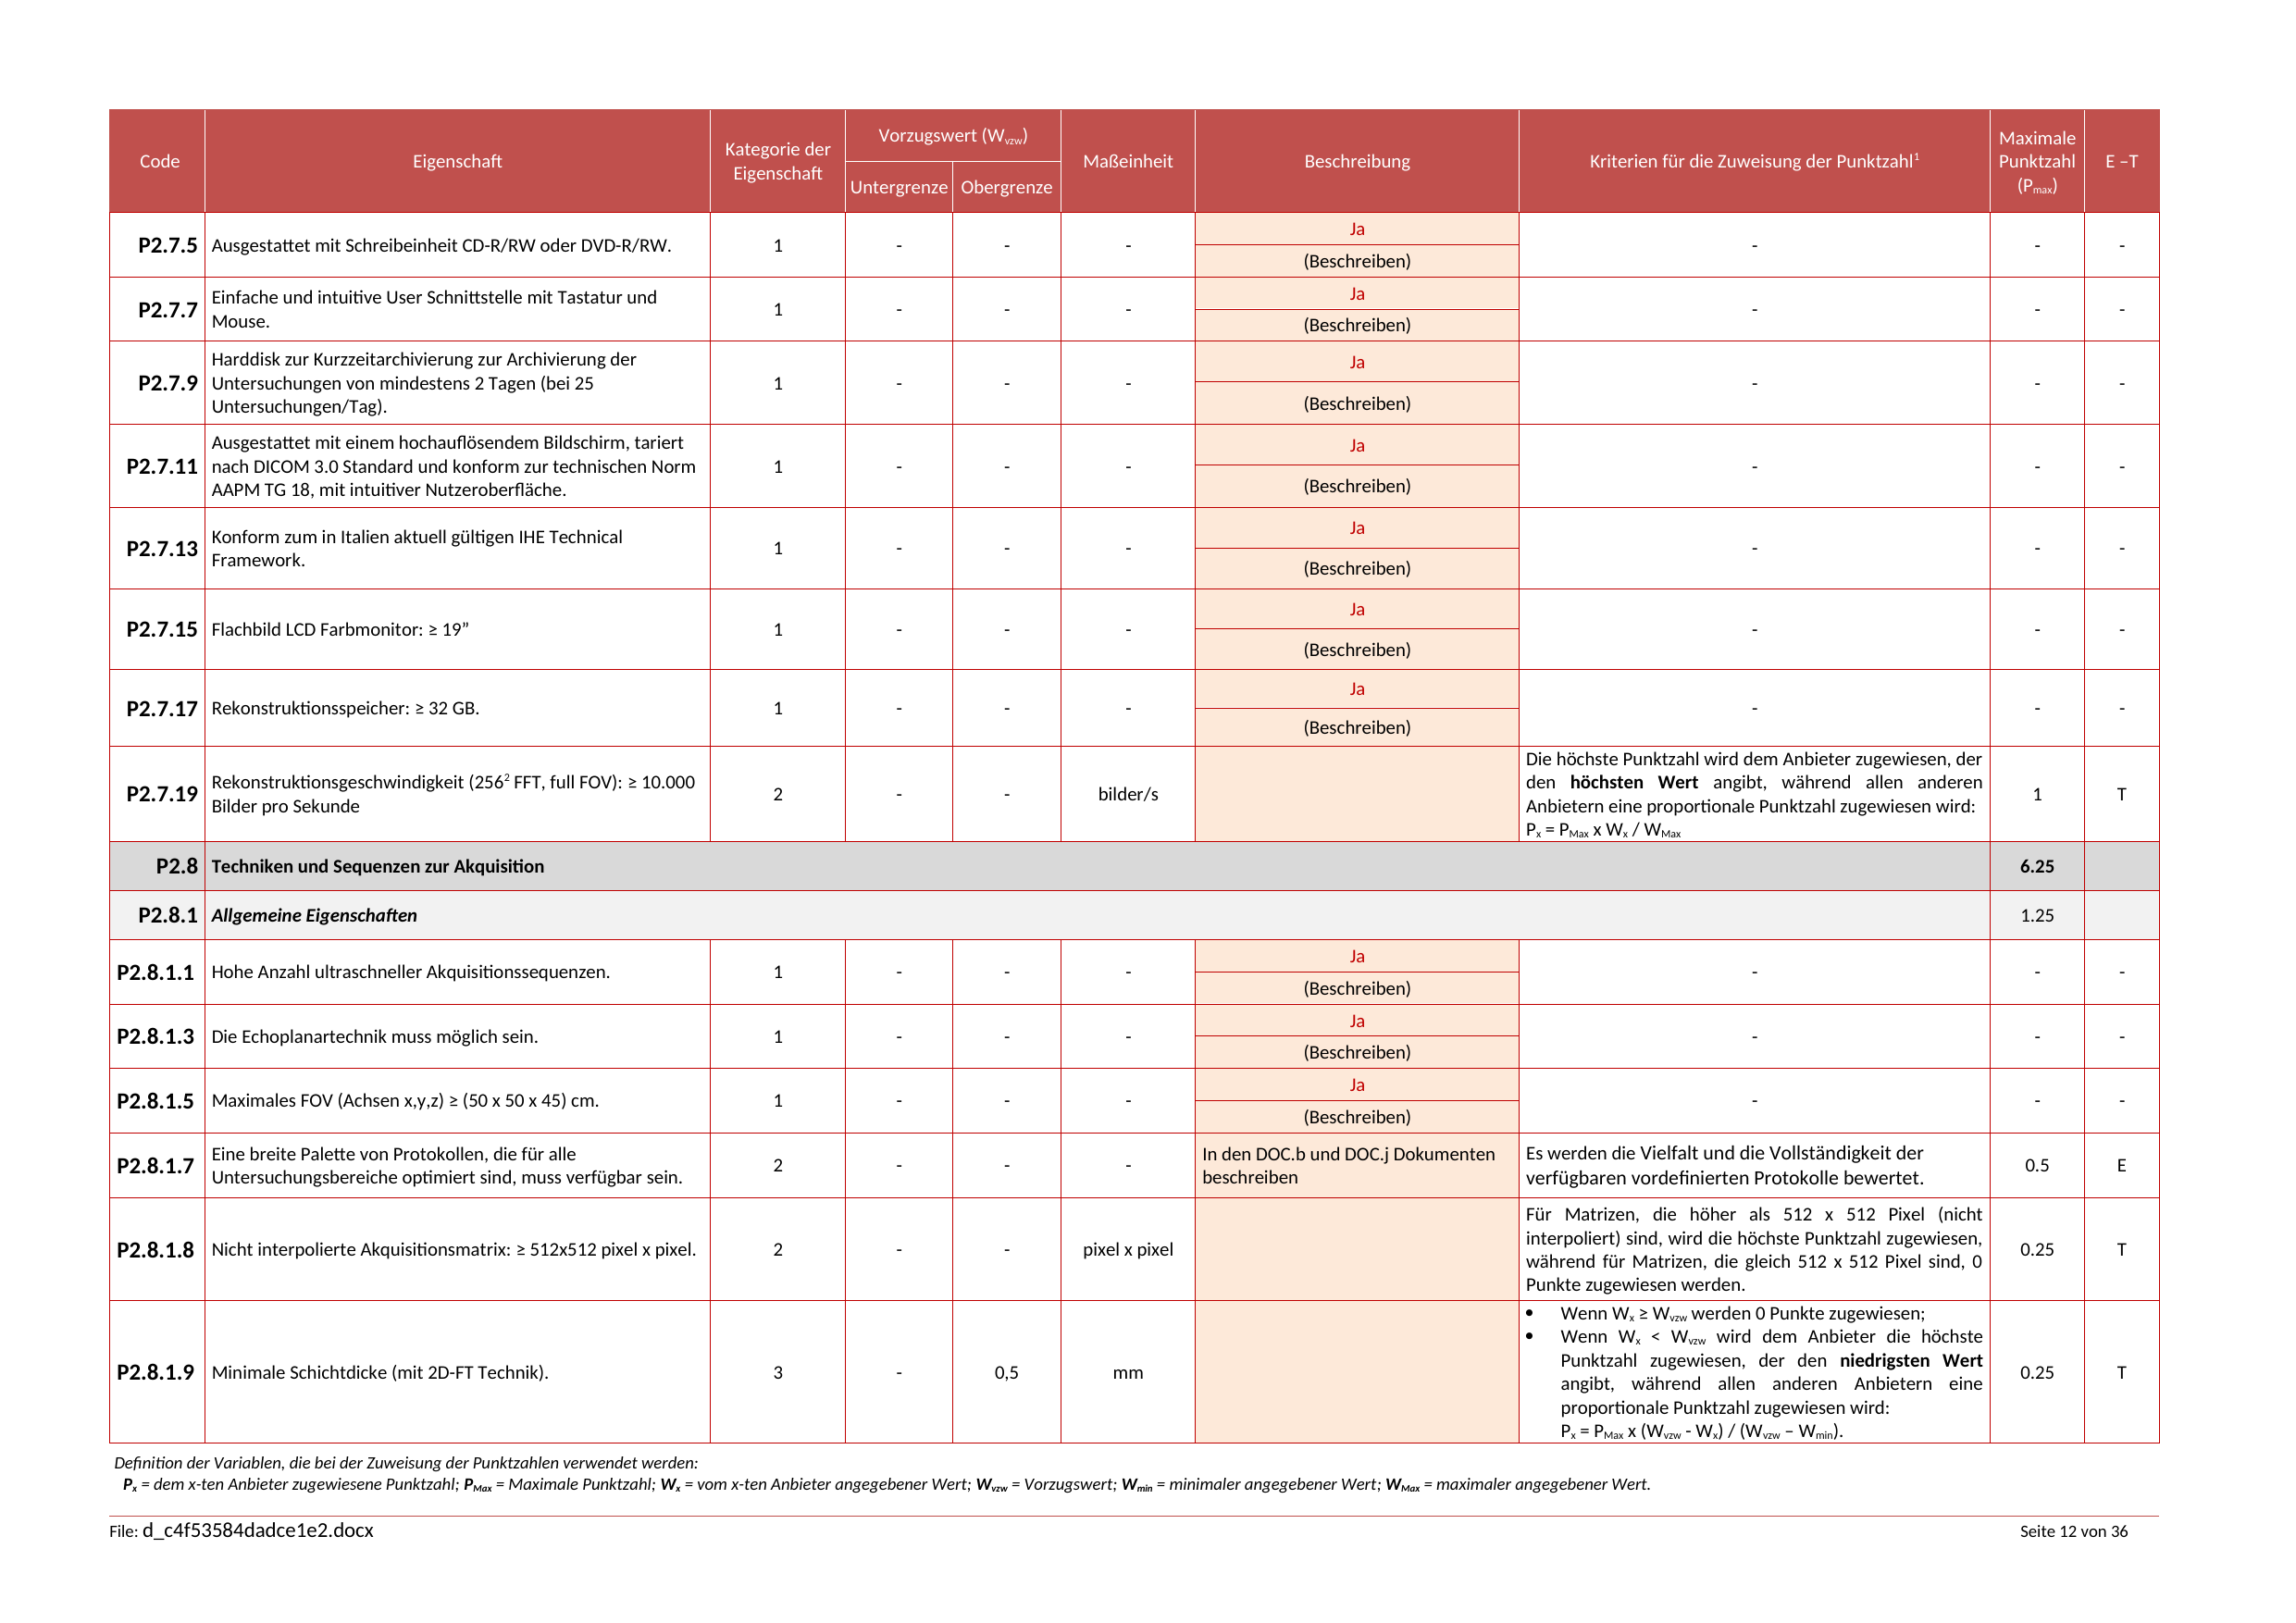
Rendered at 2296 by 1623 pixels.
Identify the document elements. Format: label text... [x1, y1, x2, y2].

table_cell - [2085, 508, 2159, 588]
table_cell Ja [1196, 670, 1519, 707]
table_cell - [1061, 278, 1195, 341]
table_cell - [1991, 508, 2084, 588]
table_cell (Beschreiben) [1196, 549, 1519, 588]
table_cell [1196, 1301, 1519, 1443]
table_cell Ja [1196, 940, 1519, 972]
table_cell - [2085, 1005, 2159, 1068]
table_cell Flachbild LCD Farbmonitor: ≥ 19” [205, 589, 710, 669]
table_cell In den DOC.b und DOC.j Dokumenten beschreiben [1196, 1134, 1519, 1197]
table_cell - [846, 1198, 952, 1300]
table_cell - [846, 278, 952, 341]
table_cell bilder/s [1061, 747, 1195, 841]
table_cell 2 [711, 747, 845, 841]
table_cell Einfache und intuitive User Schnittstelle mit Tastatur und Mouse. [205, 278, 710, 341]
table_cell [110, 425, 205, 507]
table_cell - [953, 278, 1061, 341]
table_cell - [2085, 213, 2159, 277]
table_cell [110, 1198, 205, 1300]
table_cell - [953, 589, 1061, 669]
table_cell Ja [1196, 1069, 1519, 1100]
table_cell - [1061, 1134, 1195, 1197]
table_cell Ja [1196, 589, 1519, 628]
table_cell Harddisk zur Kurzzeitarchivierung zur Archivierung der Untersuchungen von mindestens 2 Tagen (bei 25 Untersuchungen/Tag). [205, 341, 710, 424]
table_cell Für Matrizen, die höher als 512 x 512 Pixel (nicht interpoliert) sind, wird die höchste Punktzahl zugewiesen, während für Matrizen, die gleich 512 x 512 Pixel sind, 0 Punkte zugewiesen werden. [1520, 1198, 1990, 1300]
table_cell - [1520, 589, 1990, 669]
table_cell 3 [711, 1301, 845, 1443]
table_cell Techniken und Sequenzen zur Akquisition [205, 842, 1990, 890]
table_cell - [846, 1005, 952, 1068]
table_cell 1 [711, 213, 845, 277]
table_cell 0.25 [1991, 1301, 2084, 1443]
table_cell - [1991, 341, 2084, 424]
table_cell [110, 670, 205, 746]
table_cell - [2085, 940, 2159, 1003]
table_cell - [2085, 670, 2159, 746]
table_cell - [953, 425, 1061, 507]
table_cell (Beschreiben) [1196, 465, 1519, 507]
table_cell - [953, 940, 1061, 1003]
table_cell Konform zum in Italien aktuell gültigen IHE Technical Framework. [205, 508, 710, 588]
table_cell - [846, 1301, 952, 1443]
table_cell Eine breite Palette von Protokollen, die für alle Untersuchungsbereiche optimiert sind, muss verfügbar sein. [205, 1134, 710, 1197]
table_cell Ja [1196, 1005, 1519, 1035]
table_cell Ja [1196, 341, 1519, 381]
table_cell (Beschreiben) [1196, 1036, 1519, 1068]
table_cell - [953, 1069, 1061, 1133]
table_cell - [846, 747, 952, 841]
table_cell 0.25 [1991, 1198, 2084, 1300]
table_cell [110, 1069, 205, 1133]
table_cell - [846, 670, 952, 746]
table_cell Allgemeine Eigenschaften [205, 891, 1990, 939]
table_cell Obergrenze [953, 162, 1061, 212]
table_cell T [2085, 1301, 2159, 1443]
table_cell - [846, 589, 952, 669]
table_cell Es werden die Vielfalt und die Vollständigkeit der verfügbaren vordefinierten Protokolle bewertet. [1520, 1134, 1990, 1197]
table_cell - [846, 425, 952, 507]
table_cell [2085, 842, 2159, 890]
table_cell (Beschreiben) [1196, 973, 1519, 1003]
table_cell - [1520, 278, 1990, 341]
table_header Kategorie der Eigenschaft [711, 110, 845, 212]
table_cell - [2085, 278, 2159, 341]
table_cell - [1520, 940, 1990, 1003]
table_cell Hohe Anzahl ultraschneller Akquisitionssequenzen. [205, 940, 710, 1003]
table_cell E [2085, 1134, 2159, 1197]
table_cell Maximales FOV (Achsen x,y,z) ≥ (50 x 50 x 45) cm. [205, 1069, 710, 1133]
table_cell 1 [1991, 747, 2084, 841]
table_cell - [1520, 425, 1990, 507]
table_cell 1 [711, 670, 845, 746]
table_cell - [953, 1198, 1061, 1300]
table_cell - [1520, 508, 1990, 588]
table_cell - [846, 508, 952, 588]
table_cell - [1991, 425, 2084, 507]
table_cell - [2085, 425, 2159, 507]
table_cell 2 [711, 1198, 845, 1300]
table_cell [2085, 891, 2159, 939]
table_cell Ausgestattet mit Schreibeinheit CD-R/RW oder DVD-R/RW. [205, 213, 710, 277]
table_cell Ja [1196, 213, 1519, 244]
table_cell - [1520, 1069, 1990, 1133]
table_cell 2 [711, 1134, 845, 1197]
table_cell Nicht interpolierte Akquisitionsmatrix: ≥ 512x512 pixel x pixel. [205, 1198, 710, 1300]
table_cell - [1520, 213, 1990, 277]
table_cell 1 [711, 1005, 845, 1068]
table_cell 1 [711, 425, 845, 507]
table_cell - [2085, 1069, 2159, 1133]
table_cell - [1520, 341, 1990, 424]
table_cell Ausgestattet mit einem hochauflösendem Bildschirm, tariert nach DICOM 3.0 Standard und konform zur technischen Norm AAPM TG 18, mit intuitiver Nutzeroberfläche. [205, 425, 710, 507]
table_cell Ja [1196, 425, 1519, 465]
table_cell 0.5 [1991, 1134, 2084, 1197]
table_cell - [2085, 341, 2159, 424]
table_cell - [1991, 278, 2084, 341]
table_cell - [1061, 425, 1195, 507]
table_cell 6.25 [1991, 842, 2084, 890]
table_cell - [1991, 589, 2084, 669]
table_cell Rekonstruktionsspeicher: ≥ 32 GB. [205, 670, 710, 746]
table_cell [110, 747, 205, 841]
table_cell Ja [1196, 278, 1519, 308]
table_header Beschreibung [1196, 110, 1519, 212]
table_cell (Beschreiben) [1196, 1101, 1519, 1133]
table_cell [110, 940, 205, 1003]
table_cell [1196, 1198, 1519, 1300]
table_cell T [2085, 747, 2159, 841]
table_cell - [1520, 1005, 1990, 1068]
table_cell Die höchste Punktzahl wird dem Anbieter zugewiesen, der den höchsten Wert angibt, während allen anderen Anbietern eine proportionale Punktzahl zugewiesen wird: Px = PMax x Wx / WMax [1520, 747, 1990, 841]
table_cell - [953, 1005, 1061, 1068]
table_cell - [1061, 213, 1195, 277]
table_cell 1 [711, 278, 845, 341]
table_cell - [1991, 1005, 2084, 1068]
table_cell - [846, 213, 952, 277]
table_cell - [953, 213, 1061, 277]
table_header Kriterien für die Zuweisung der Punktzahl1 [1520, 110, 1990, 212]
table_cell - [953, 1134, 1061, 1197]
table_cell - [1991, 1069, 2084, 1133]
table_cell - [1991, 940, 2084, 1003]
table_cell 1 [711, 589, 845, 669]
table_cell Untergrenze [846, 162, 952, 212]
table_cell - [1061, 589, 1195, 669]
table_cell [110, 213, 205, 277]
table_cell mm [1061, 1301, 1195, 1443]
table_cell (Beschreiben) [1196, 629, 1519, 669]
table_cell - [953, 670, 1061, 746]
table_header Code [110, 110, 205, 212]
table_cell - [846, 1069, 952, 1133]
table_cell 1 [711, 341, 845, 424]
table_cell - [1061, 670, 1195, 746]
table_cell - [1061, 341, 1195, 424]
table_cell - [1061, 508, 1195, 588]
table_cell T [2085, 1198, 2159, 1300]
table_cell (Beschreiben) [1196, 709, 1519, 746]
table_cell - [953, 341, 1061, 424]
table_cell - [1061, 940, 1195, 1003]
table_cell [1196, 747, 1519, 841]
table_cell Minimale Schichtdicke (mit 2D-FT Technik). [205, 1301, 710, 1443]
table_cell - [2085, 589, 2159, 669]
table_cell - [846, 341, 952, 424]
table_cell [110, 589, 205, 669]
table_cell - [846, 940, 952, 1003]
table_header Eigenschaft [205, 110, 710, 212]
table_cell - [953, 508, 1061, 588]
table_cell [110, 1005, 205, 1068]
table_cell Ja [1196, 508, 1519, 548]
table_cell (Beschreiben) [1196, 310, 1519, 341]
table_cell [110, 341, 205, 424]
table_cell - [1991, 670, 2084, 746]
table_cell [110, 1301, 205, 1443]
table_cell 1 [711, 508, 845, 588]
table_cell 1.25 [1991, 891, 2084, 939]
table_header Vorzugswert (Wvzw) [846, 110, 1061, 161]
table_cell - [1520, 670, 1990, 746]
table_cell - [1061, 1069, 1195, 1133]
table_cell (Beschreiben) [1196, 382, 1519, 424]
table_cell [110, 842, 205, 890]
table_cell pixel x pixel [1061, 1198, 1195, 1300]
table_cell [110, 508, 205, 588]
table_header Maßeinheit [1061, 110, 1195, 212]
table_cell - [1991, 213, 2084, 277]
table_cell [110, 1134, 205, 1197]
table_cell - [953, 747, 1061, 841]
table_header E –T [2085, 110, 2159, 212]
table_cell 1 [711, 1069, 845, 1133]
table_cell (Beschreiben) [1196, 245, 1519, 277]
table_cell [110, 891, 205, 939]
table_cell Die Echoplanartechnik muss möglich sein. [205, 1005, 710, 1068]
table_cell - [846, 1134, 952, 1197]
table_cell Rekonstruktionsgeschwindigkeit (2562 FFT, full FOV): ≥ 10.000 Bilder pro Sekunde [205, 747, 710, 841]
table_cell 1 [711, 940, 845, 1003]
table_cell [110, 278, 205, 341]
table_header Maximale Punktzahl (Pmax) [1991, 110, 2084, 212]
table_cell 0,5 [953, 1301, 1061, 1443]
table_cell - [1061, 1005, 1195, 1068]
